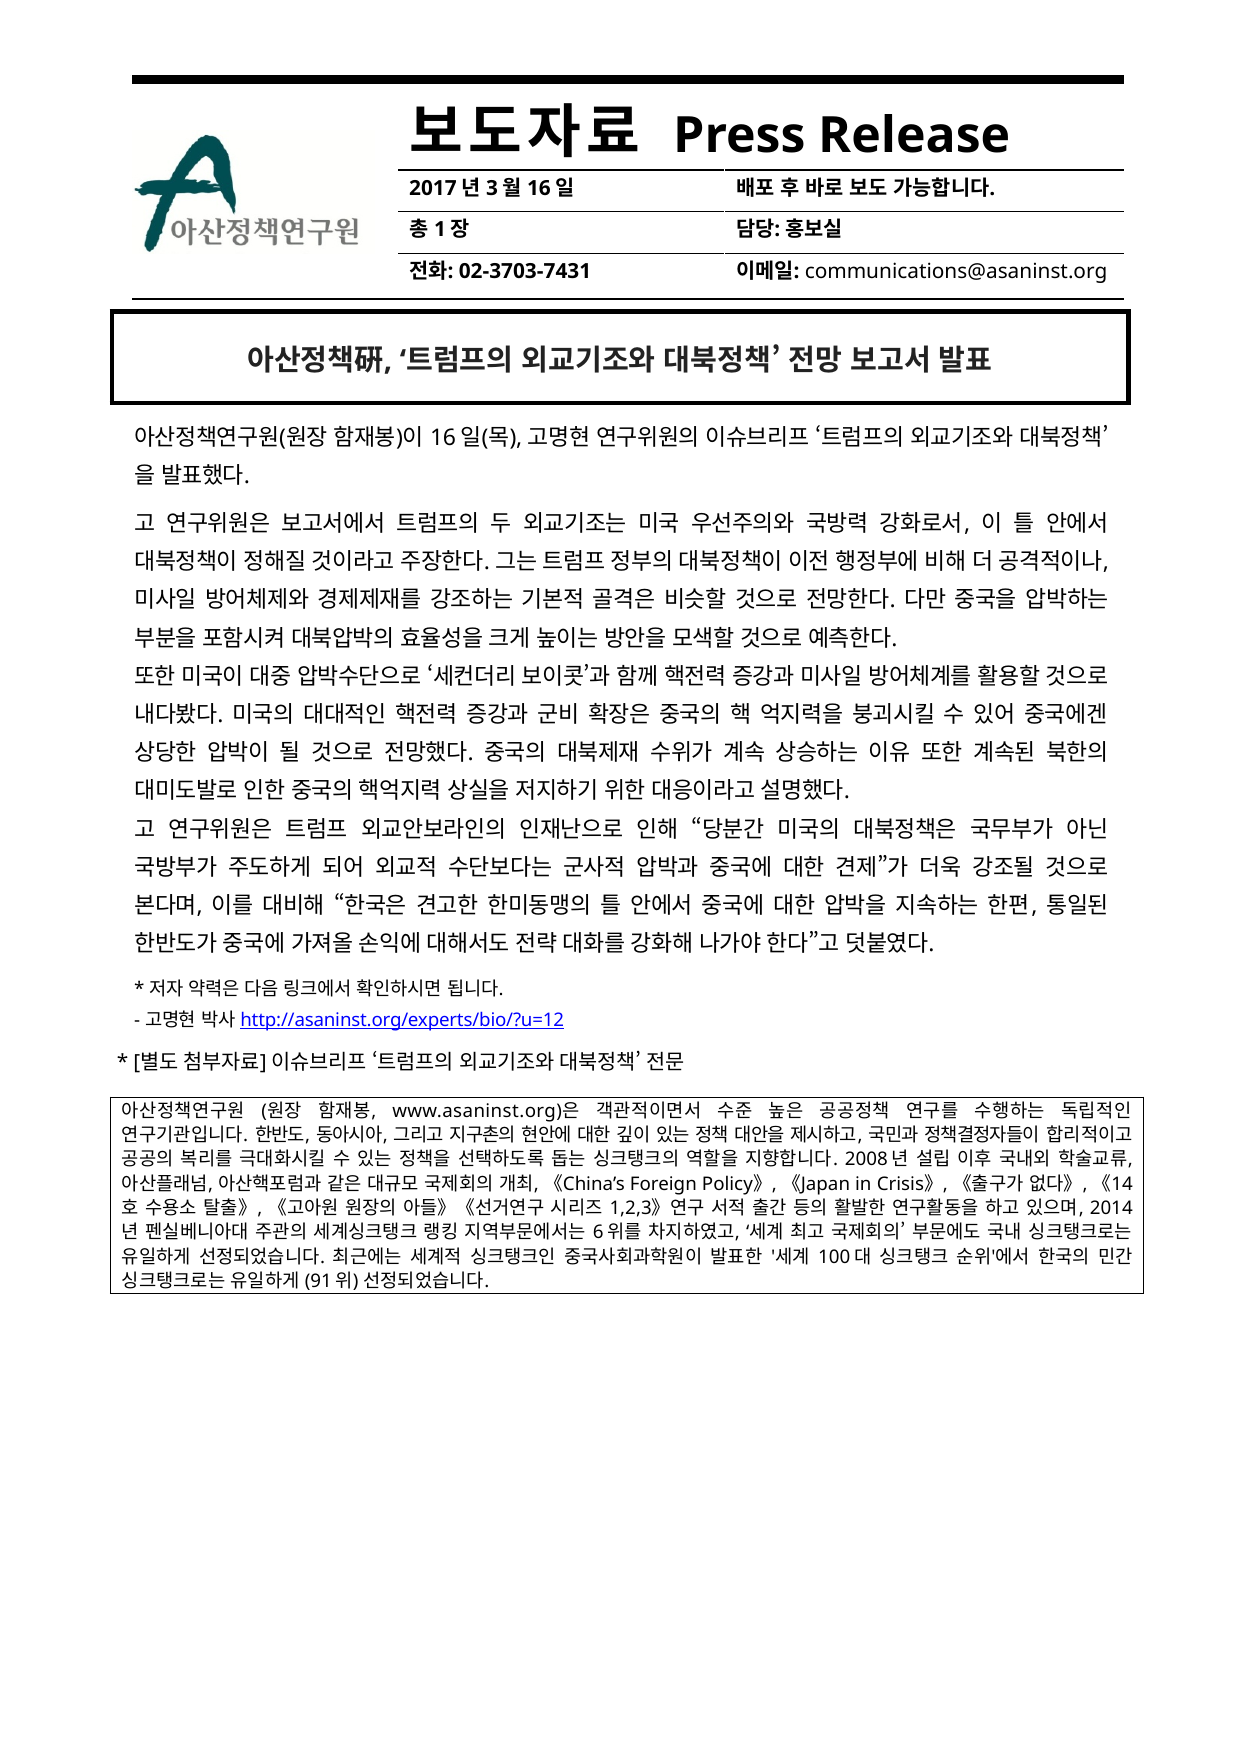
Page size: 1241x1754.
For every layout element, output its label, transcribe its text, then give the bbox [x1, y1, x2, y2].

table_cell 총 1장 [398, 212, 724, 253]
table_header [132, 84, 397, 297]
table_header 아산정책硏, ‘트럼프의 외교기조와 대북정책’ 전망 보고서 발표 [114, 314, 1126, 401]
table_cell 2017년 3월 16일 [398, 171, 724, 211]
text 고 연구위원은 보고서에서 트럼프의 두 외교기조는 미국 우선주의와 국방력 강화로서, 이 틀 안에서 대북정책이 정해질 것이라고 주장한다. 그는 트럼프 정부의 대북정책이 이전 행정부에 비해 더 공격적이나, 미사일 방어체제와 경제제재를 강조하는 기본적 골격은 비슷할 것으로 전망한다. 다만 중국을 압박하는 부분을 포함시켜 대북압박의 효율성을 크게 높이는 방안을 모색할 것으로 예측한다. [134, 505, 1109, 653]
text 아산정책연구원(원장 함재봉)이 16일(목), 고명현 연구위원의 이슈브리프 ‘트럼프의 외교기조와 대북정책’을 발표했다. [134, 418, 1109, 490]
table_cell 배포 후 바로 보도 가능합니다. [725, 171, 1124, 211]
table_cell 이메일: communications@asaninst.org [725, 254, 1124, 297]
text - 고명현 박사 http://asaninst.org/experts/bio/?u=12 [134, 1004, 1109, 1032]
picture [132, 130, 376, 254]
table_cell 담당: 홍보실 [725, 212, 1124, 253]
text * 저자 약력은 다음 링크에서 확인하시면 됩니다. [134, 973, 1109, 1000]
table_cell 전화: 02-3703-7431 [398, 254, 724, 297]
table_header 보 도 자 료 Press Release [398, 84, 1124, 169]
text * [별도 첨부자료] 이슈브리프 ‘트럼프의 외교기조와 대북정책’ 전문 [117, 1046, 1109, 1076]
table_header 아산정책연구원 (원장 함재봉, www.asaninst.org)은 객관적이면서 수준 높은 공공정책 연구를 수행하는 독립적인 연구기관입니다. 한반도, 동아시아, 그리고 지구촌의 현안에 대한 깊이 있는 정책 대안을 제시하고, 국민과 정책결정자들이 합리적이고 공공의 복리를 극대화시킬 수 있는 정책을 선택하도록 돕는 싱크탱크의 역할을 지향합니다. 2008년 설립 이후 국내외 학술교류, 아산플래넘, 아산핵포럼과 같은 대규모 국제회의 개최, 《China’s Foreign Policy》, 《Japan in Crisis》, 《출구가 없다》, 《14호 수용소 탈출》, 《고아원 원장의 아들》《선거연구 시리즈 1,2,3》연구 서적 출간 등의 활발한 연구활동을 하고 있으며, 2014년 펜실베니아대 주관의 세계싱크탱크 랭킹 지역부문에서는 6위를 차지하였고, ‘세계 최고 국제회의’ 부문에도 국내 싱크탱크로는 유일하게 선정되었습니다. 최근에는 세계적 싱크탱크인 중국사회과학원이 발표한 '세계 100대 싱크탱크 순위'에서 한국의 민간 싱크탱크로는 유일하게 (91위) 선정되었습니다. [111, 1098, 1143, 1293]
text 또한 미국이 대중 압박수단으로 ‘세컨더리 보이콧’과 함께 핵전력 증강과 미사일 방어체계를 활용할 것으로 내다봤다. 미국의 대대적인 핵전력 증강과 군비 확장은 중국의 핵 억지력을 붕괴시킬 수 있어 중국에겐 상당한 압박이 될 것으로 전망했다. 중국의 대북제재 수위가 계속 상승하는 이유 또한 계속된 북한의 대미도발로 인한 중국의 핵억지력 상실을 저지하기 위한 대응이라고 설명했다. [134, 658, 1109, 806]
text 고 연구위원은 트럼프 외교안보라인의 인재난으로 인해 “당분간 미국의 대북정책은 국무부가 아닌 국방부가 주도하게 되어 외교적 수단보다는 군사적 압박과 중국에 대한 견제”가 더욱 강조될 것으로 본다며, 이를 대비해 “한국은 견고한 한미동맹의 틀 안에서 중국에 대한 압박을 지속하는 한편, 통일된 한반도가 중국에 가져올 손익에 대해서도 전략 대화를 강화해 나가야 한다”고 덧붙였다. [134, 811, 1109, 958]
